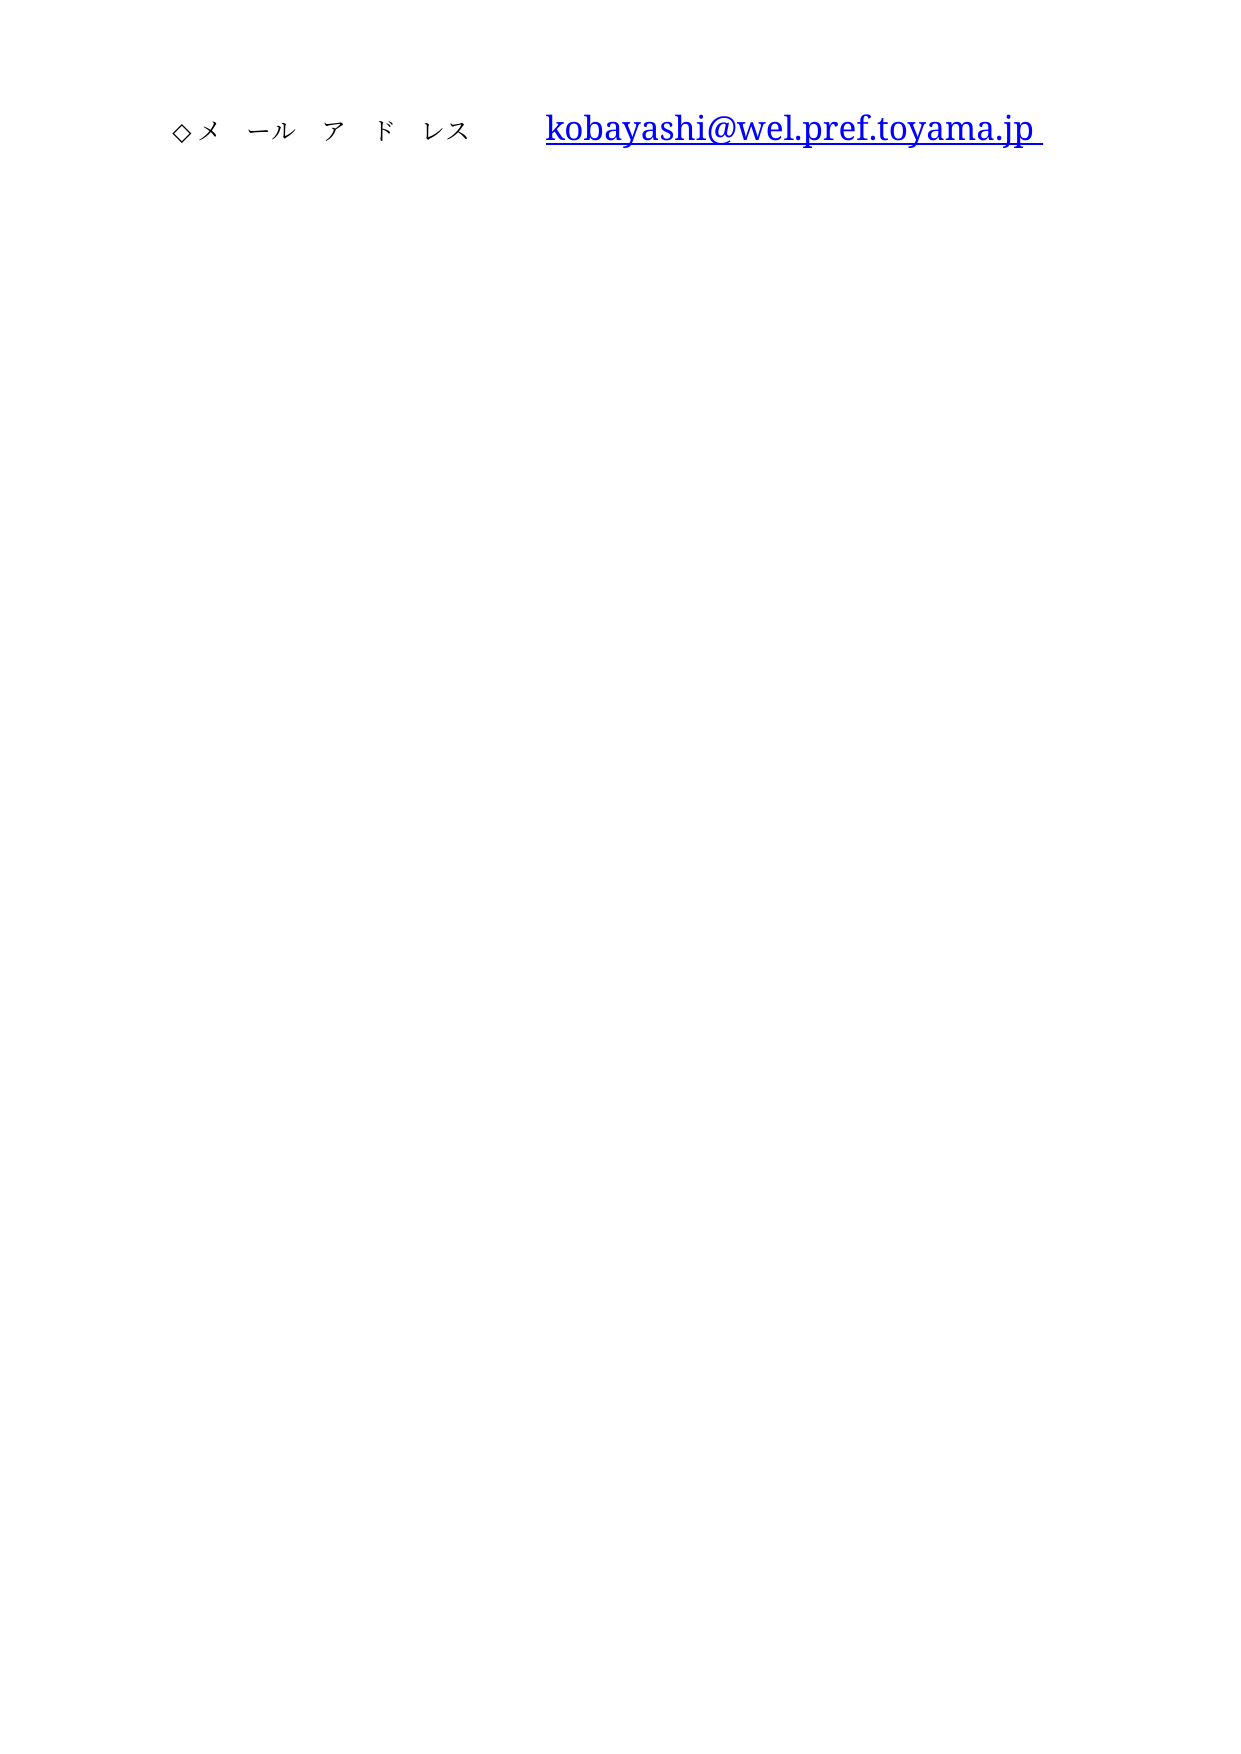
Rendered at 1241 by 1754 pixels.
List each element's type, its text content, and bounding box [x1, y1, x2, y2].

list ◇メールアドレス kobayashi@wel.pref.toyama.jp [157, 89, 1143, 164]
